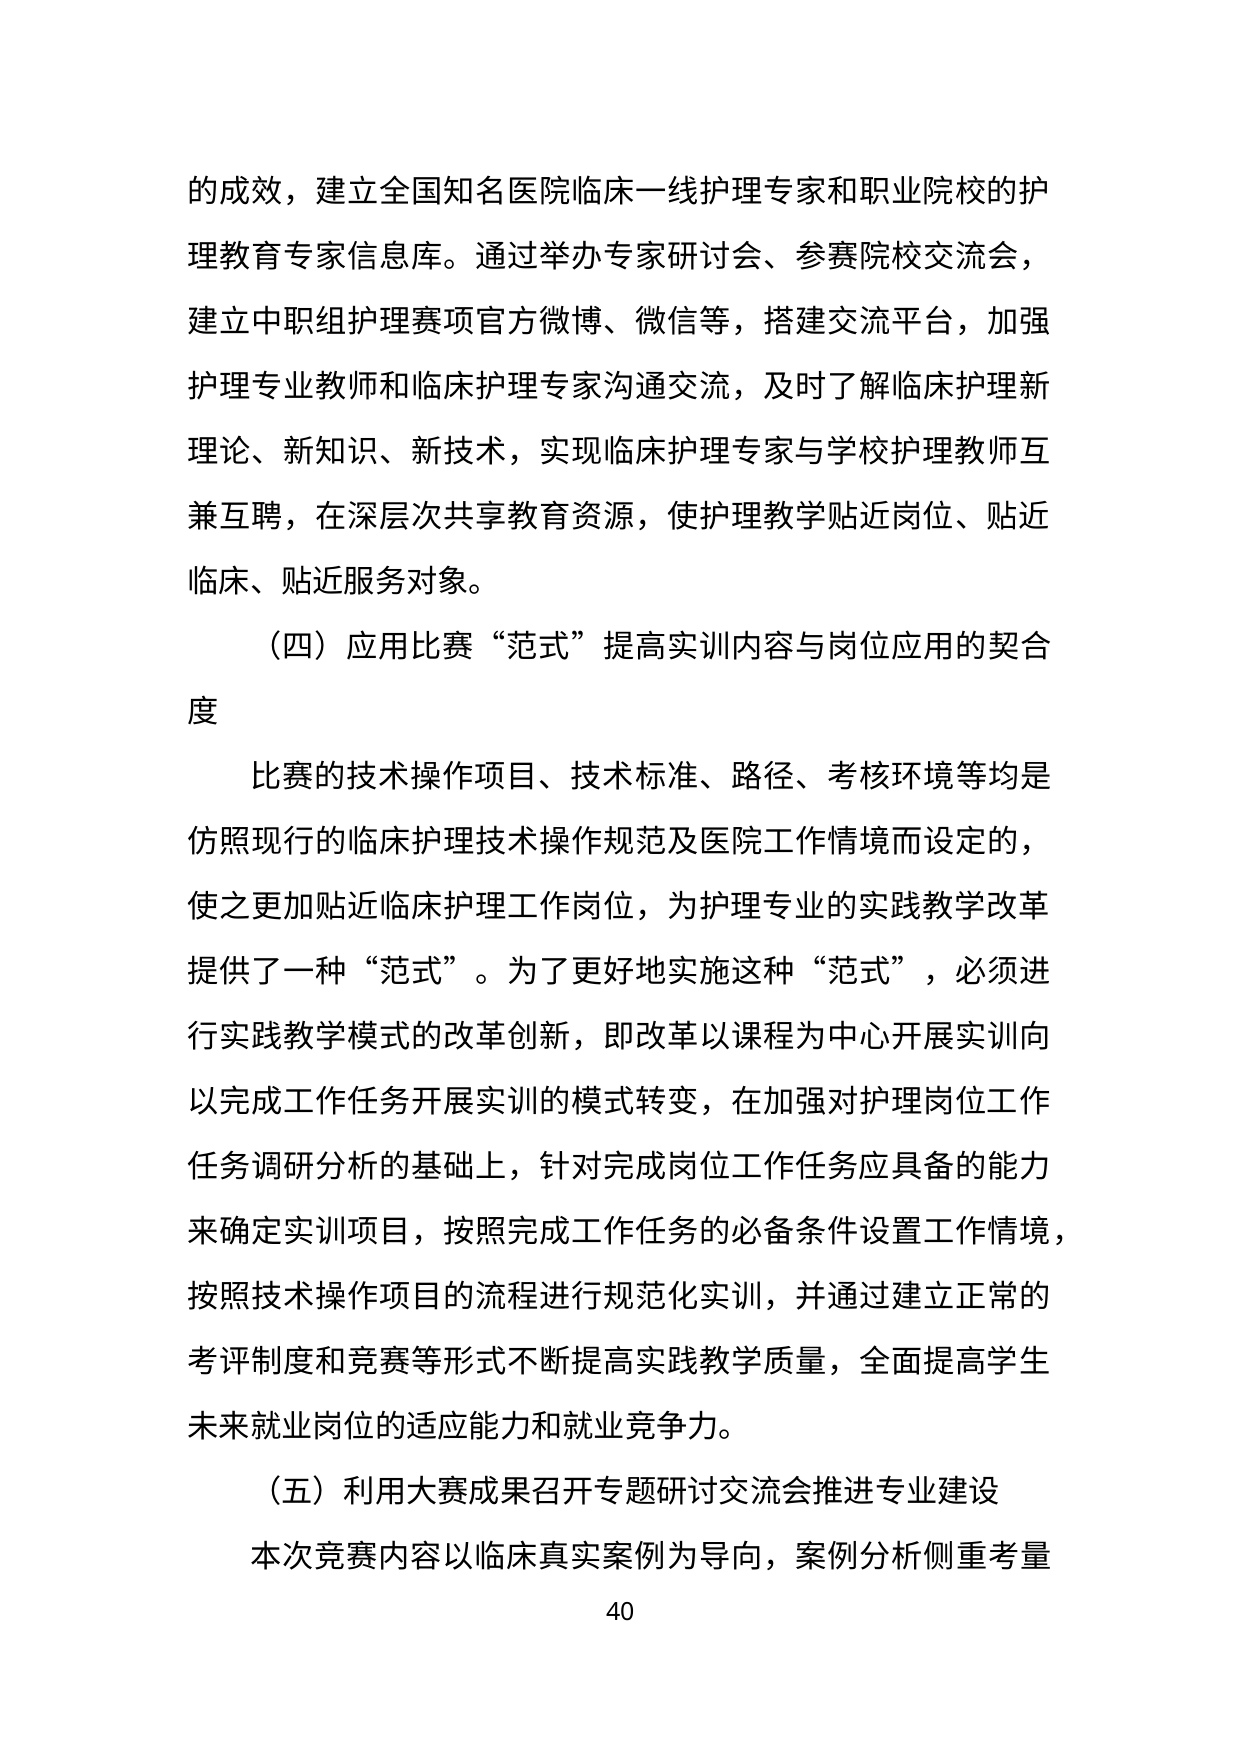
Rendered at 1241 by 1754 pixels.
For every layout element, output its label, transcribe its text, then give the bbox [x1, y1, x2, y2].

text （四）应用比赛“范式”提高实训内容与岗位应用的契合度 [187, 612, 1053, 742]
text （五）利用大赛成果召开专题研讨交流会推进专业建设 [187, 1457, 1053, 1522]
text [187, 157, 1053, 612]
text 比赛的技术操作项目、技术标准、路径、考核环境等均是仿照现行的临床护理技术操作规范及医院工作情境而设定的，使之更加贴近临床护理工作岗位，为护理专业的实践教学改革提供了一种“范式”。为了更好地实施这种“范式”，必须进行实践教学模式的改革创新，即改革以课程为中心开展实训向以完成工作任务开展实训的模式转变，在加强对护理岗位工作任务调研分析的基础上，针对完成岗位工作任务应具备的能力来确定实训项目，按照完成工作任务的必备条件设置工作情境，按照技术操作项目的流程进行规范化实训，并通过建立正常的考评制度和竞赛等形式不断提高实践教学质量，全面提高学生未来就业岗位的适应能力和就业竞争力。 [187, 742, 1053, 1457]
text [187, 1522, 1053, 1587]
